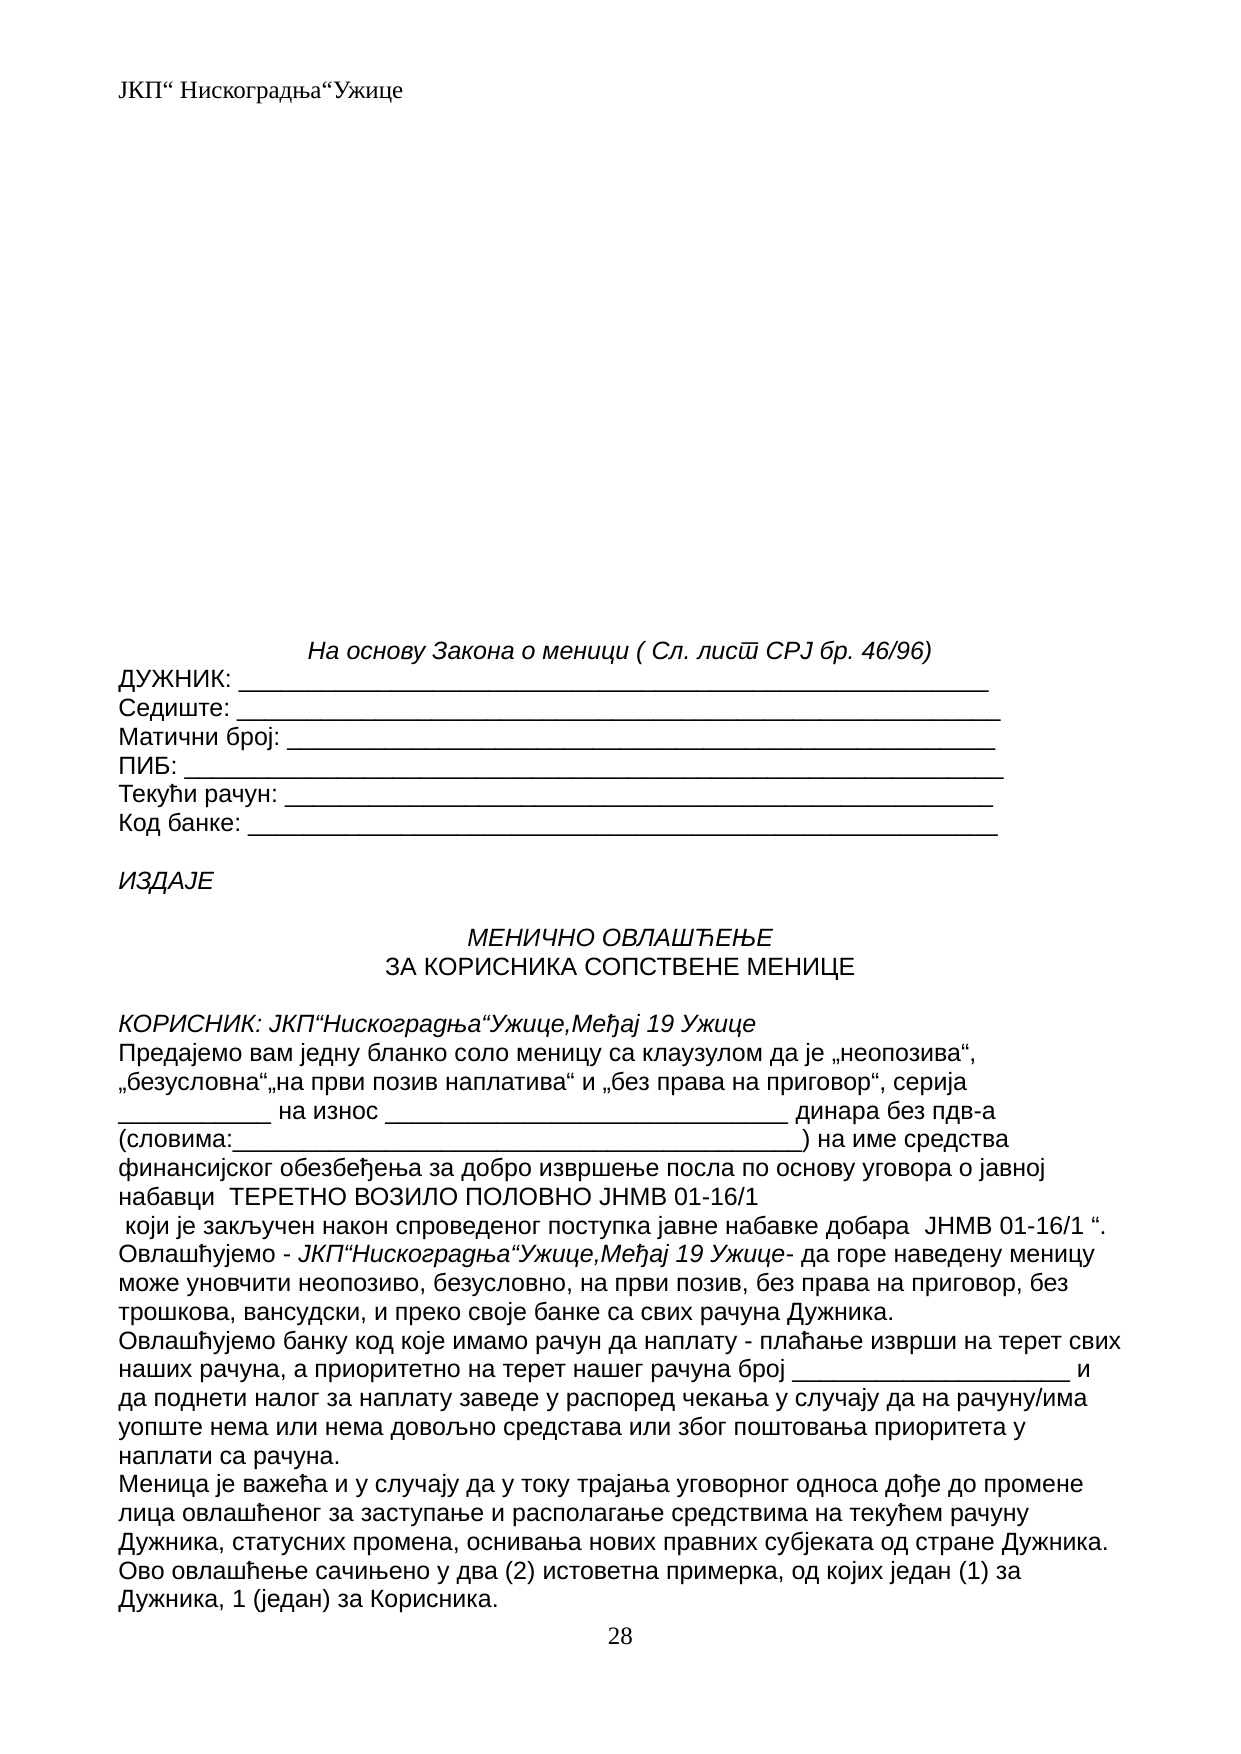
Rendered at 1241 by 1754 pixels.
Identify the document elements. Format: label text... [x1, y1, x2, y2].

text ИЗДАЈЕ [118, 866, 1122, 894]
text ЗА КОРИСНИКА СОПСТВЕНЕ МЕНИЦЕ [118, 952, 1122, 981]
text Седиште: _______________________________________________________ [118, 693, 1122, 722]
text Текући рачун: ___________________________________________________ [118, 779, 1122, 808]
text Матични број: ___________________________________________________ [118, 722, 1122, 751]
text Ово овлашћење сачињено у два (2) истоветна примерка, од којих један (1) за Дужника, 1 (један) за Корисника. [118, 1556, 1122, 1613]
text Овлашћујемо - ЈКП“Нискоградња“Ужице,Међај 19 Ужице- да горе наведену меницу може уновчити неопозиво, безусловно, на први позив, без права на приговор, без трошкова, вансудски, и преко своје банке са свих рачуна Дужника. [118, 1239, 1122, 1326]
text Код банке: ______________________________________________________ [118, 808, 1122, 837]
text Меница је важећа и у случају да у току трајања уговорног односа дође до промене лица овлашћеног за заступање и располагање средствима на текућем рачуну Дужника, статусних промена, оснивања нових правних субјеката од стране Дужника. [118, 1469, 1122, 1556]
text ПИБ: ___________________________________________________________ [118, 751, 1122, 779]
text Овлашћујемо банку код које имамо рачун да наплату - плаћање изврши на терет свих наших рачуна, а приоритетно на терет нашег рачуна број ____________________ и да поднети налог за наплату заведе у распоред чекања у случају да на рачуну/има уопште нема или нема довољно средстава или због поштовања приоритета у наплати са рачуна. [118, 1326, 1122, 1469]
text ДУЖНИК: ______________________________________________________ [118, 664, 1122, 693]
text који је закључен након спроведеног поступка јавне набавке добара ЈНМВ 01-16/1 “. [118, 1211, 1122, 1239]
text КОРИСНИК: ЈКП“Нискоградња“Ужице,Међај 19 Ужице [118, 1009, 1122, 1038]
text На основу Закона о меници ( Сл. лист СРЈ бр. 46/96) [118, 636, 1122, 664]
text (словима:_________________________________________) на име средства финансијског обезбеђења за добро извршење посла по основу уговора о јавној набавци ТЕРЕТНО ВОЗИЛО ПОЛОВНО ЈНМВ 01-16/1 [118, 1124, 1122, 1211]
text МЕНИЧНО ОВЛАШЋЕЊЕ [118, 923, 1122, 952]
text Предајемо вам једну бланко соло меницу са клаузулом да је „неопозива“, „безусловна“„на први позив наплатива“ и „без права на приговор“, серија ___________ на износ _____________________________ динара без пдв-а [118, 1038, 1122, 1124]
